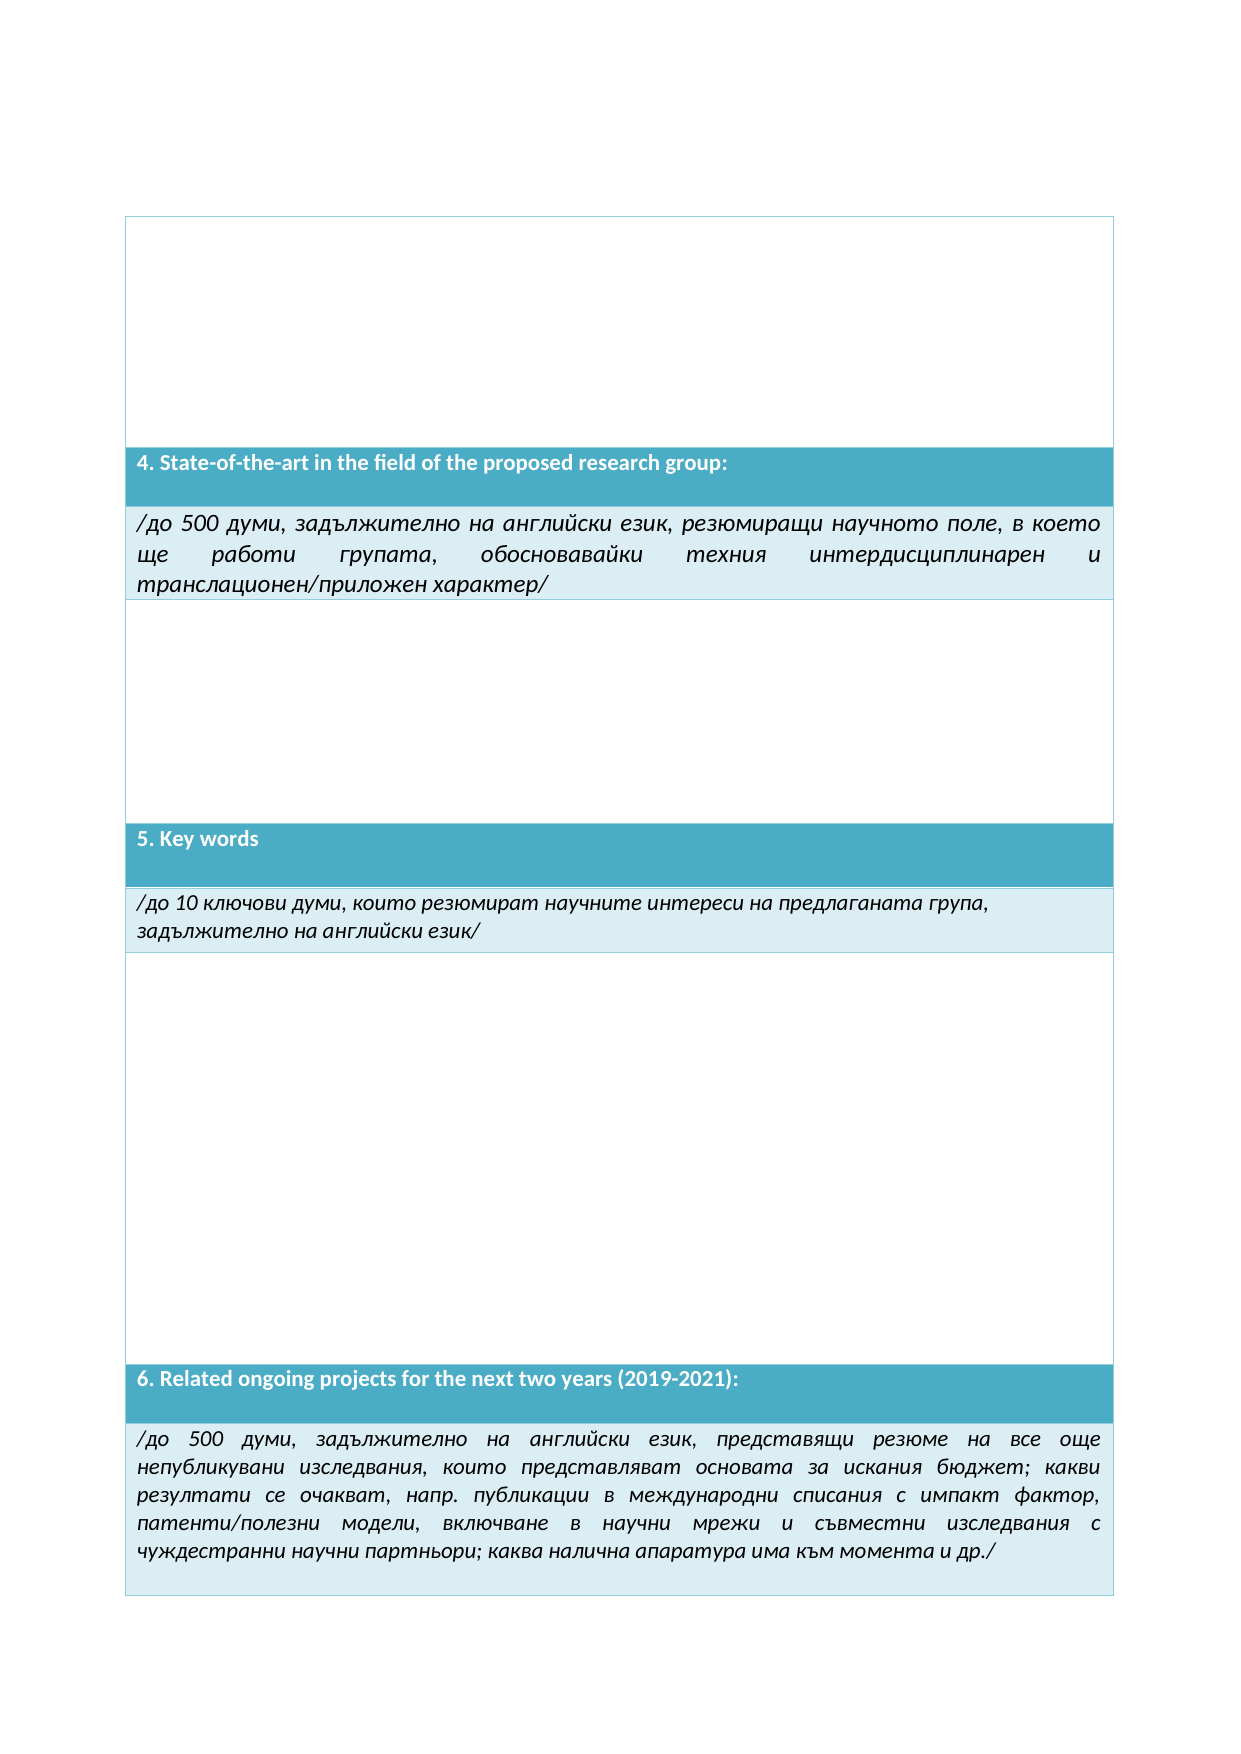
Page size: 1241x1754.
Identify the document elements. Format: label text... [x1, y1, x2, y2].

table_cell [126, 217, 1113, 447]
table_cell [126, 953, 1113, 1363]
table_cell 6. Related ongoing projects for the next two years (2019-2021): [126, 1365, 1113, 1423]
table_cell 4. State-of-the-art in the field of the proposed research group: [126, 448, 1113, 506]
table_cell /до 500 думи, задължително на английски език, резюмиращи научното поле, в което ще работи групата, обосновавайки техния интердисциплинарен и транслационен/приложен характер/ [126, 507, 1113, 599]
table_cell 5. Key words [126, 824, 1113, 887]
table_cell /до 10 ключови думи, които резюмират научните интереси на предлаганата група, задължително на английски език/ [126, 889, 1113, 952]
table_cell /до 500 думи, задължително на английски език, представящи резюме на все още непубликувани изследвания, които представляват основата за искания бюджет; какви резултати се очакват, напр. публикации в международни списания с импакт фактор, патенти/полезни модели, включване в научни мрежи и съвместни изследвания с чуждестранни научни партньори; каква налична апаратура има към момента и др./ [126, 1424, 1113, 1595]
table_cell [126, 600, 1113, 823]
